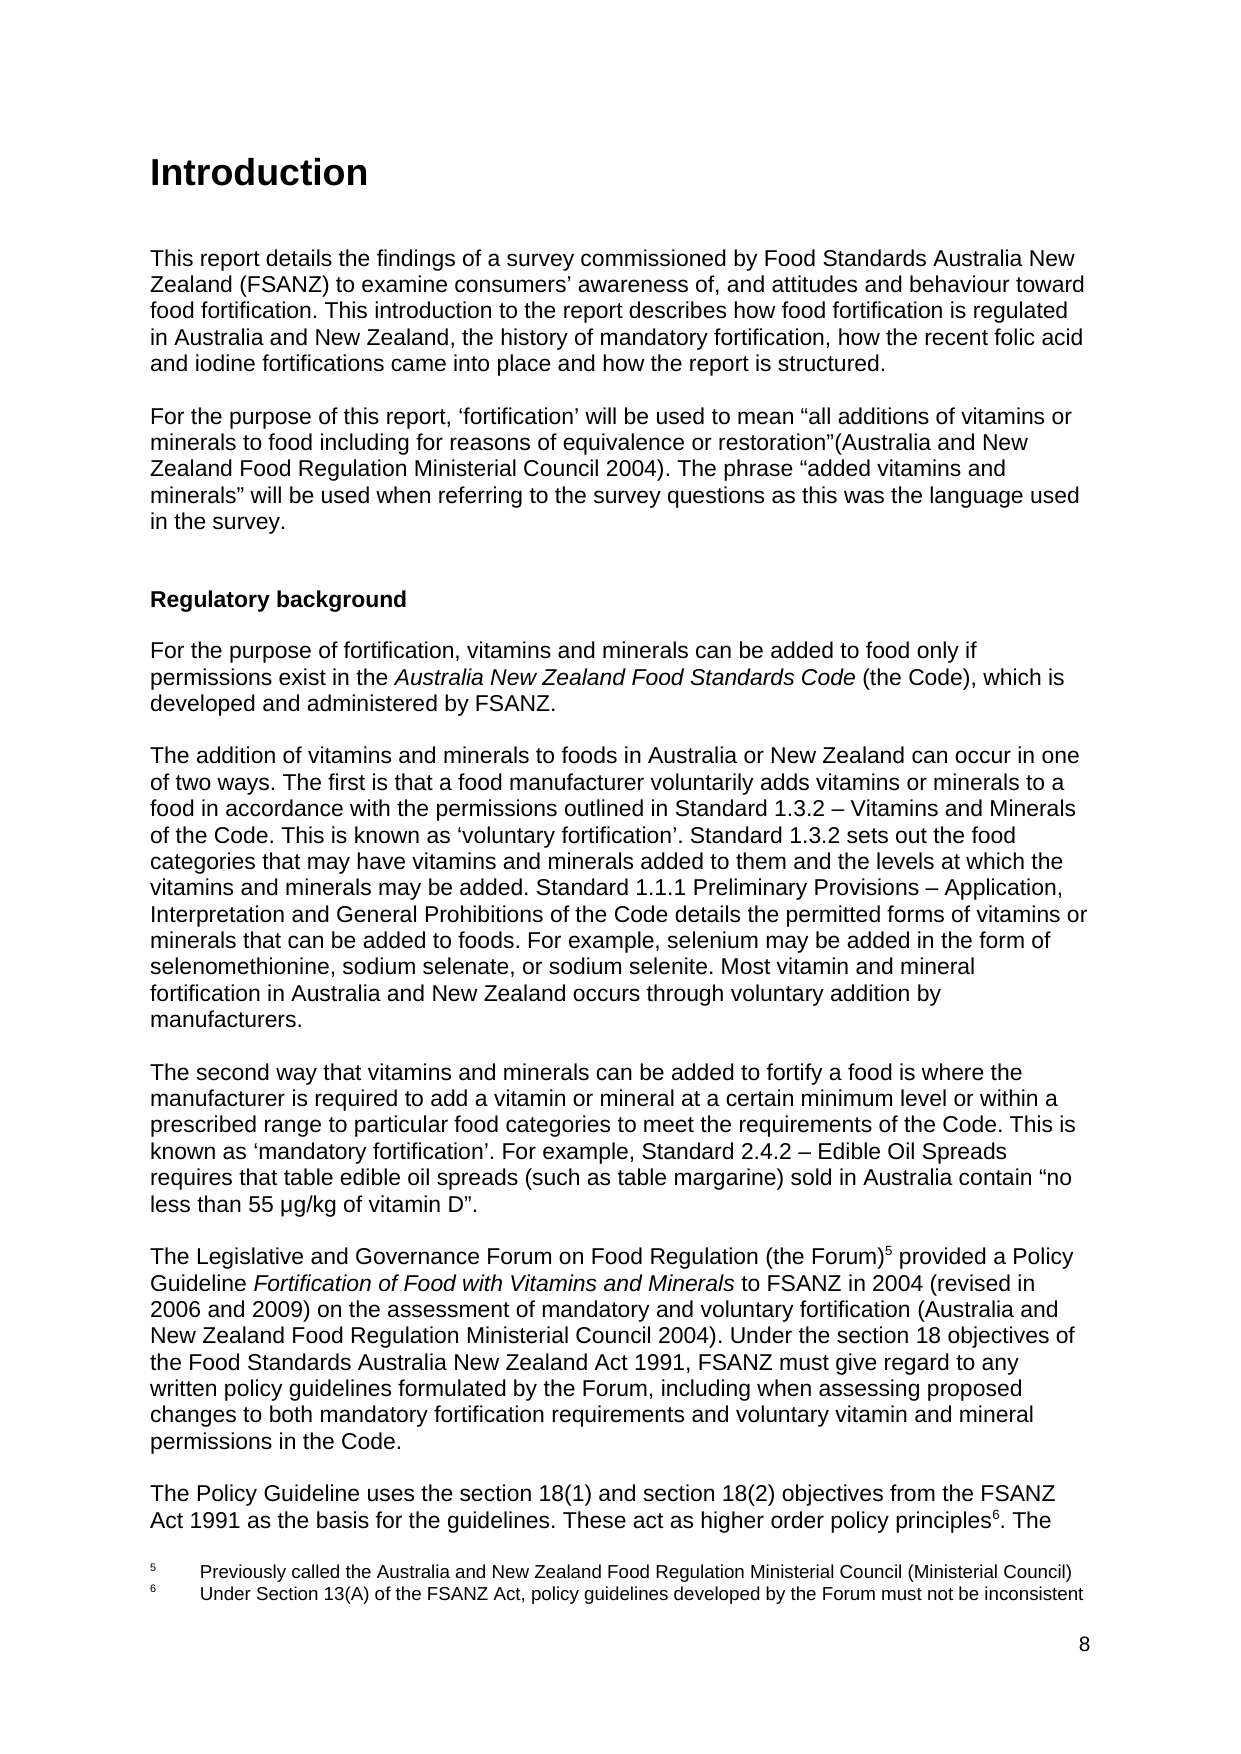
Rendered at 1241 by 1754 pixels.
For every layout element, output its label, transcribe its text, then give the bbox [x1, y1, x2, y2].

subtitle Introduction [150, 150, 1090, 193]
text The second way that vitamins and minerals can be added to fortify a food is where the manufacturer is required to add a vitamin or mineral at a certain minimum level or within a prescribed range to particular food categories to meet the requirements of the Code. This is known as ‘mandatory fortification’. For example, Standard 2.4.2 – Edible Oil Spreads requires that table edible oil spreads (such as table margarine) sold in Australia contain “no less than 55 μg/kg of vitamin D”. [150, 1059, 1090, 1217]
text For the purpose of this report, ‘fortification’ will be used to mean “all additions of vitamins or minerals to food including for reasons of equivalence or restoration”(Australia and New Zealand Food Regulation Ministerial Council 2004). The phrase “added vitamins and minerals” will be used when referring to the survey questions as this was the language used in the survey. [150, 403, 1090, 534]
text For the purpose of fortification, vitamins and minerals can be added to food only if permissions exist in the Australia New Zealand Food Standards Code (the Code), which is developed and administered by FSANZ. [150, 637, 1090, 716]
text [150, 1480, 1090, 1533]
text The addition of vitamins and minerals to foods in Australia or New Zealand can occur in one of two ways. The first is that a food manufacturer voluntarily adds vitamins or minerals to a food in accordance with the permissions outlined in Standard 1.3.2 – Vitamins and Minerals of the Code. This is known as ‘voluntary fortification’. Standard 1.3.2 sets out the food categories that may have vitamins and minerals added to them and the levels at which the vitamins and minerals may be added. Standard 1.1.1 Preliminary Provisions – Application, Interpretation and General Prohibitions of the Code details the permitted forms of vitamins or minerals that can be added to foods. For example, selenium may be added in the form of selenomethionine, sodium selenate, or sodium selenite. Most vitamin and mineral fortification in Australia and New Zealand occurs through voluntary addition by manufacturers. [150, 742, 1090, 1032]
text This report details the findings of a survey commissioned by Food Standards Australia New Zealand (FSANZ) to examine consumers’ awareness of, and attitudes and behaviour toward food fortification. This introduction to the report describes how food fortification is regulated in Australia and New Zealand, the history of mandatory fortification, how the recent folic acid and iodine fortifications came into place and how the report is structured. [150, 244, 1090, 376]
text The Legislative and Governance Forum on Food Regulation (the Forum) provided a Policy Guideline Fortification of Food with Vitamins and Minerals to FSANZ in 2004 (revised in 2006 and 2009) on the assessment of mandatory and voluntary fortification (Australia and New Zealand Food Regulation Ministerial Council 2004). Under the section 18 objectives of the Food Standards Australia New Zealand Act 1991, FSANZ must give regard to any written policy guidelines formulated by the Forum, including when assessing proposed changes to both mandatory fortification requirements and voluntary vitamin and mineral permissions in the Code. [150, 1243, 1090, 1454]
subtitle Regulatory background [150, 586, 1090, 612]
